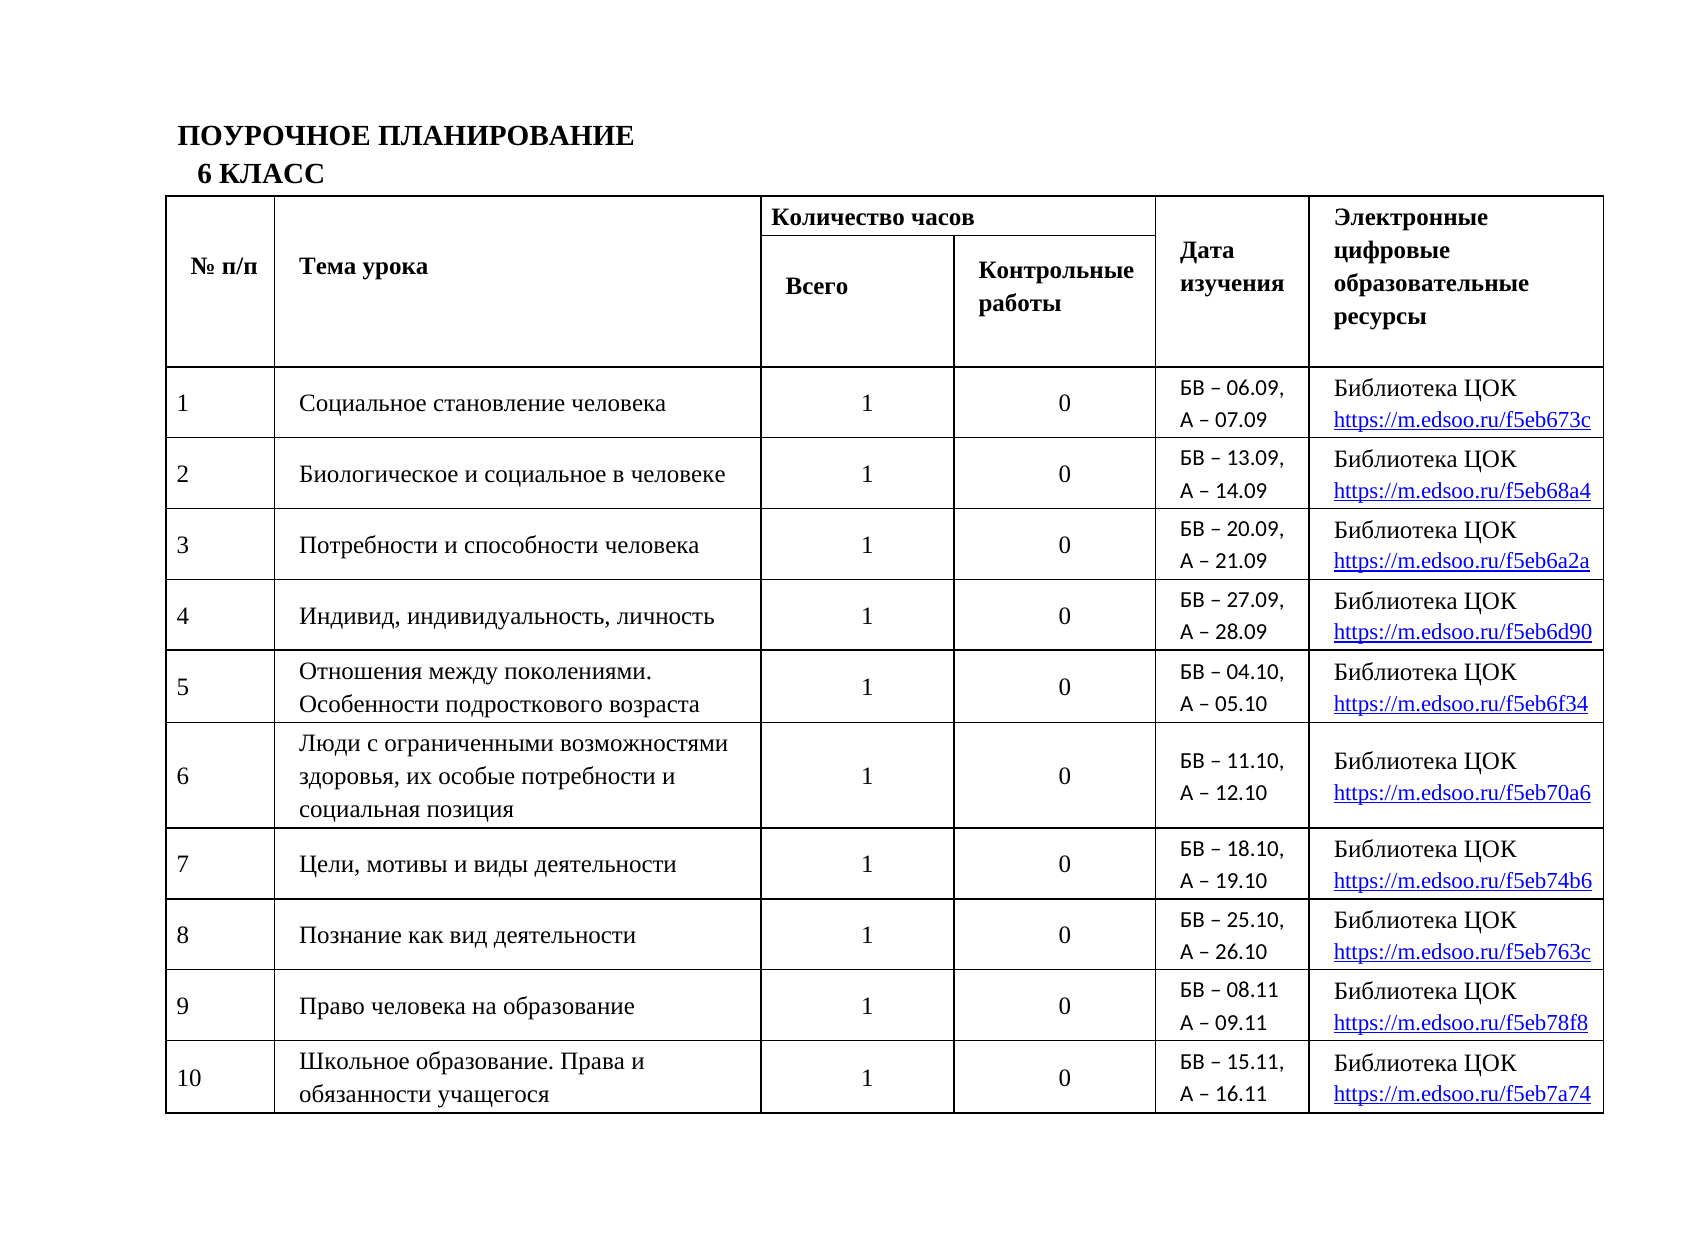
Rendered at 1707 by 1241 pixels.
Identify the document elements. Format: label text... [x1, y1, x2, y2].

table_cell БВ – 15.11, А – 16.11 [1156, 1041, 1308, 1112]
table_cell 0 [955, 900, 1155, 969]
table_header Количество часов [762, 197, 1155, 234]
table_cell Библиотека ЦОК https://m.edsoo.ru/f5eb68a4 [1310, 438, 1603, 508]
table_cell БВ – 11.10, А – 12.10 [1156, 723, 1308, 827]
table_cell Отношения между поколениями. Особенности подросткового возраста [275, 651, 760, 722]
table_cell Люди с ограниченными возможностями здоровья, их особые потребности и социальная позиция [275, 723, 760, 827]
table_cell Библиотека ЦОК https://m.edsoo.ru/f5eb6a2a [1310, 509, 1603, 578]
table_cell 0 [955, 509, 1155, 578]
table_cell 6 [167, 723, 274, 827]
table_cell Библиотека ЦОК https://m.edsoo.ru/f5eb673c [1310, 368, 1603, 437]
table_cell 1 [167, 368, 274, 437]
table_cell Библиотека ЦОК https://m.edsoo.ru/f5eb6f34 [1310, 651, 1603, 722]
table_cell Потребности и способности человека [275, 509, 760, 578]
table_cell БВ – 27.09, А – 28.09 [1156, 580, 1308, 649]
table_header Тема урока [275, 197, 760, 366]
text ПОУРОЧНОЕ ПЛАНИРОВАНИЕ [177, 118, 1618, 152]
table_cell 7 [167, 829, 274, 898]
table_cell 8 [167, 900, 274, 969]
table_cell БВ – 25.10, А – 26.10 [1156, 900, 1308, 969]
table_cell Цели, мотивы и виды деятельности [275, 829, 760, 898]
table_header Электронные цифровые образовательные ресурсы [1310, 197, 1603, 366]
table_cell БВ – 18.10, А – 19.10 [1156, 829, 1308, 898]
table_cell Библиотека ЦОК https://m.edsoo.ru/f5eb74b6 [1310, 829, 1603, 898]
table_cell 1 [762, 900, 953, 969]
table_cell 0 [955, 368, 1155, 437]
table_cell Библиотека ЦОК https://m.edsoo.ru/f5eb763c [1310, 900, 1603, 969]
table_cell Всего [762, 236, 953, 366]
table_cell БВ – 20.09, А – 21.09 [1156, 509, 1308, 578]
table_cell 0 [955, 1041, 1155, 1112]
table_cell 1 [762, 509, 953, 578]
table_cell 1 [762, 829, 953, 898]
table_cell БВ – 08.11 А – 09.11 [1156, 970, 1308, 1039]
table_cell 1 [762, 438, 953, 508]
table_cell 1 [762, 723, 953, 827]
table_cell Библиотека ЦОК https://m.edsoo.ru/f5eb7a74 [1310, 1041, 1603, 1112]
table_cell Школьное образование. Права и обязанности учащегося [275, 1041, 760, 1112]
table_cell 4 [167, 580, 274, 649]
table_cell Библиотека ЦОК https://m.edsoo.ru/f5eb6d90 [1310, 580, 1603, 649]
table_cell Библиотека ЦОК https://m.edsoo.ru/f5eb70a6 [1310, 723, 1603, 827]
table_cell 0 [955, 438, 1155, 508]
text 6 КЛАСС [190, 157, 1618, 190]
table_cell 0 [955, 723, 1155, 827]
table_cell Контрольные работы [955, 236, 1155, 366]
table_cell БВ – 13.09, А – 14.09 [1156, 438, 1308, 508]
table_header Дата изучения [1156, 197, 1308, 366]
table_cell Биологическое и социальное в человеке [275, 438, 760, 508]
table_cell Право человека на образование [275, 970, 760, 1039]
table_cell БВ – 06.09, А – 07.09 [1156, 368, 1308, 437]
table_cell 5 [167, 651, 274, 722]
table_cell 0 [955, 970, 1155, 1039]
table_cell 1 [762, 368, 953, 437]
table_cell Социальное становление человека [275, 368, 760, 437]
table_cell 1 [762, 1041, 953, 1112]
table_cell 0 [955, 651, 1155, 722]
table_cell 0 [955, 829, 1155, 898]
table_header № п/п [167, 197, 274, 366]
table_cell 1 [762, 580, 953, 649]
table_cell Библиотека ЦОК https://m.edsoo.ru/f5eb78f8 [1310, 970, 1603, 1039]
table_cell 10 [167, 1041, 274, 1112]
table_cell 2 [167, 438, 274, 508]
table_cell 0 [955, 580, 1155, 649]
table_cell 3 [167, 509, 274, 578]
table_cell 9 [167, 970, 274, 1039]
table_cell 1 [762, 970, 953, 1039]
table_cell Познание как вид деятельности [275, 900, 760, 969]
table_cell БВ – 04.10, А – 05.10 [1156, 651, 1308, 722]
table_cell 1 [762, 651, 953, 722]
table_cell Индивид, индивидуальность, личность [275, 580, 760, 649]
